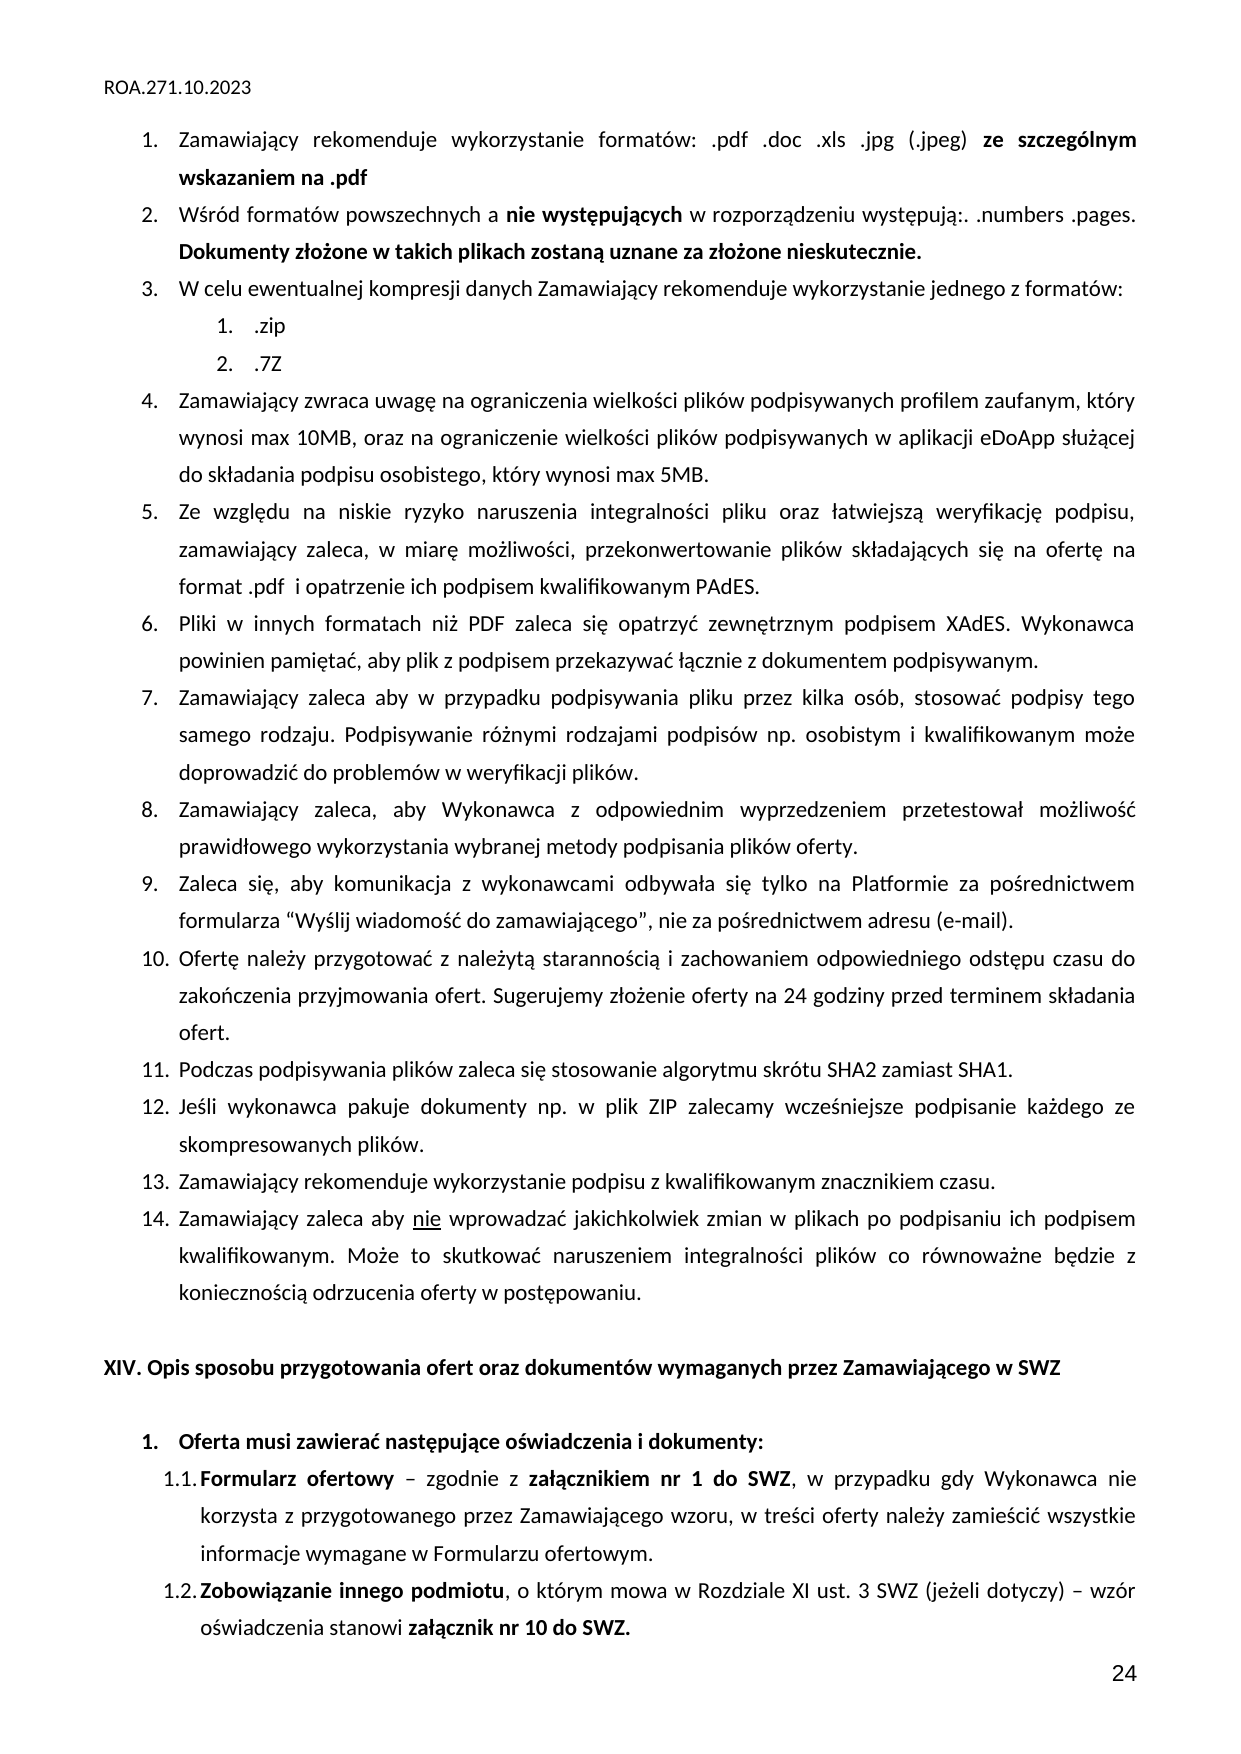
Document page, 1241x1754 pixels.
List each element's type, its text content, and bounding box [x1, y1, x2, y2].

list W celu ewentualnej kompresji danych Zamawiający rekomenduje wykorzystanie jednego z formatów: [141, 274, 1137, 302]
list Zaleca się, aby komunikacja z wykonawcami odbywała się tylko na Platformie za pośrednictwem formularza “Wyślij wiadomość do zamawiającego”, nie za pośrednictwem adresu (e-mail). [141, 869, 1137, 934]
list Wśród formatów powszechnych a nie występujących w rozporządzeniu występują:. .numbers .pages. Dokumenty złożone w takich plikach zostaną uznane za złożone nieskutecznie. [141, 200, 1137, 265]
subtitle XIV. Opis sposobu przygotowania ofert oraz dokumentów wymaganych przez Zamawiającego w SWZ [103, 1353, 1137, 1381]
list Oferta musi zawierać następujące oświadczenia i dokumenty: [141, 1427, 1137, 1455]
list Ofertę należy przygotować z należytą starannością i zachowaniem odpowiedniego odstępu czasu do zakończenia przyjmowania ofert. Sugerujemy złożenie oferty na 24 godziny przed terminem składania ofert. [141, 944, 1137, 1046]
list Ze względu na niskie ryzyko naruszenia integralności pliku oraz łatwiejszą weryfikację podpisu, zamawiający zaleca, w miarę możliwości, przekonwertowanie plików składających się na ofertę na format .pdf i opatrzenie ich podpisem kwalifikowanym PAdES. [141, 497, 1137, 600]
list Zamawiający zwraca uwagę na ograniczenia wielkości plików podpisywanych profilem zaufanym, który wynosi max 10MB, oraz na ograniczenie wielkości plików podpisywanych w aplikacji eDoApp służącej do składania podpisu osobistego, który wynosi max 5MB. [141, 386, 1137, 488]
list Jeśli wykonawca pakuje dokumenty np. w plik ZIP zalecamy wcześniejsze podpisanie każdego ze skompresowanych plików. [141, 1092, 1137, 1158]
list Podczas podpisywania plików zaleca się stosowanie algorytmu skrótu SHA2 zamiast SHA1. [141, 1055, 1137, 1083]
list .7Z [216, 349, 1137, 377]
list Zamawiający zaleca aby w przypadku podpisywania pliku przez kilka osób, stosować podpisy tego samego rodzaju. Podpisywanie różnymi rodzajami podpisów np. osobistym i kwalifikowanym może doprowadzić do problemów w weryfikacji plików. [141, 683, 1137, 786]
list Pliki w innych formatach niż PDF zaleca się opatrzyć zewnętrznym podpisem XAdES. Wykonawca powinien pamiętać, aby plik z podpisem przekazywać łącznie z dokumentem podpisywanym. [141, 609, 1137, 674]
list Zamawiający zaleca, aby Wykonawca z odpowiednim wyprzedzeniem przetestował możliwość prawidłowego wykorzystania wybranej metody podpisania plików oferty. [141, 795, 1137, 860]
list Zamawiający zaleca aby nie wprowadzać jakichkolwiek zmian w plikach po podpisaniu ich podpisem kwalifikowanym. Może to skutkować naruszeniem integralności plików co równoważne będzie z koniecznością odrzucenia oferty w postępowaniu. [141, 1204, 1137, 1306]
list Formularz ofertowy – zgodnie z załącznikiem nr 1 do SWZ, w przypadku gdy Wykonawca nie korzysta z przygotowanego przez Zamawiającego wzoru, w treści oferty należy zamieścić wszystkie informacje wymagane w Formularzu ofertowym. [163, 1464, 1137, 1567]
list Zobowiązanie innego podmiotu, o którym mowa w Rozdziale XI ust. 3 SWZ (jeżeli dotyczy) – wzór oświadczenia stanowi załącznik nr 10 do SWZ. [163, 1576, 1137, 1641]
list Zamawiający rekomenduje wykorzystanie podpisu z kwalifikowanym znacznikiem czasu. [141, 1167, 1137, 1195]
list .zip [216, 312, 1137, 339]
list Zamawiający rekomenduje wykorzystanie formatów: .pdf .doc .xls .jpg (.jpeg) ze szczególnym wskazaniem na .pdf [141, 126, 1137, 191]
